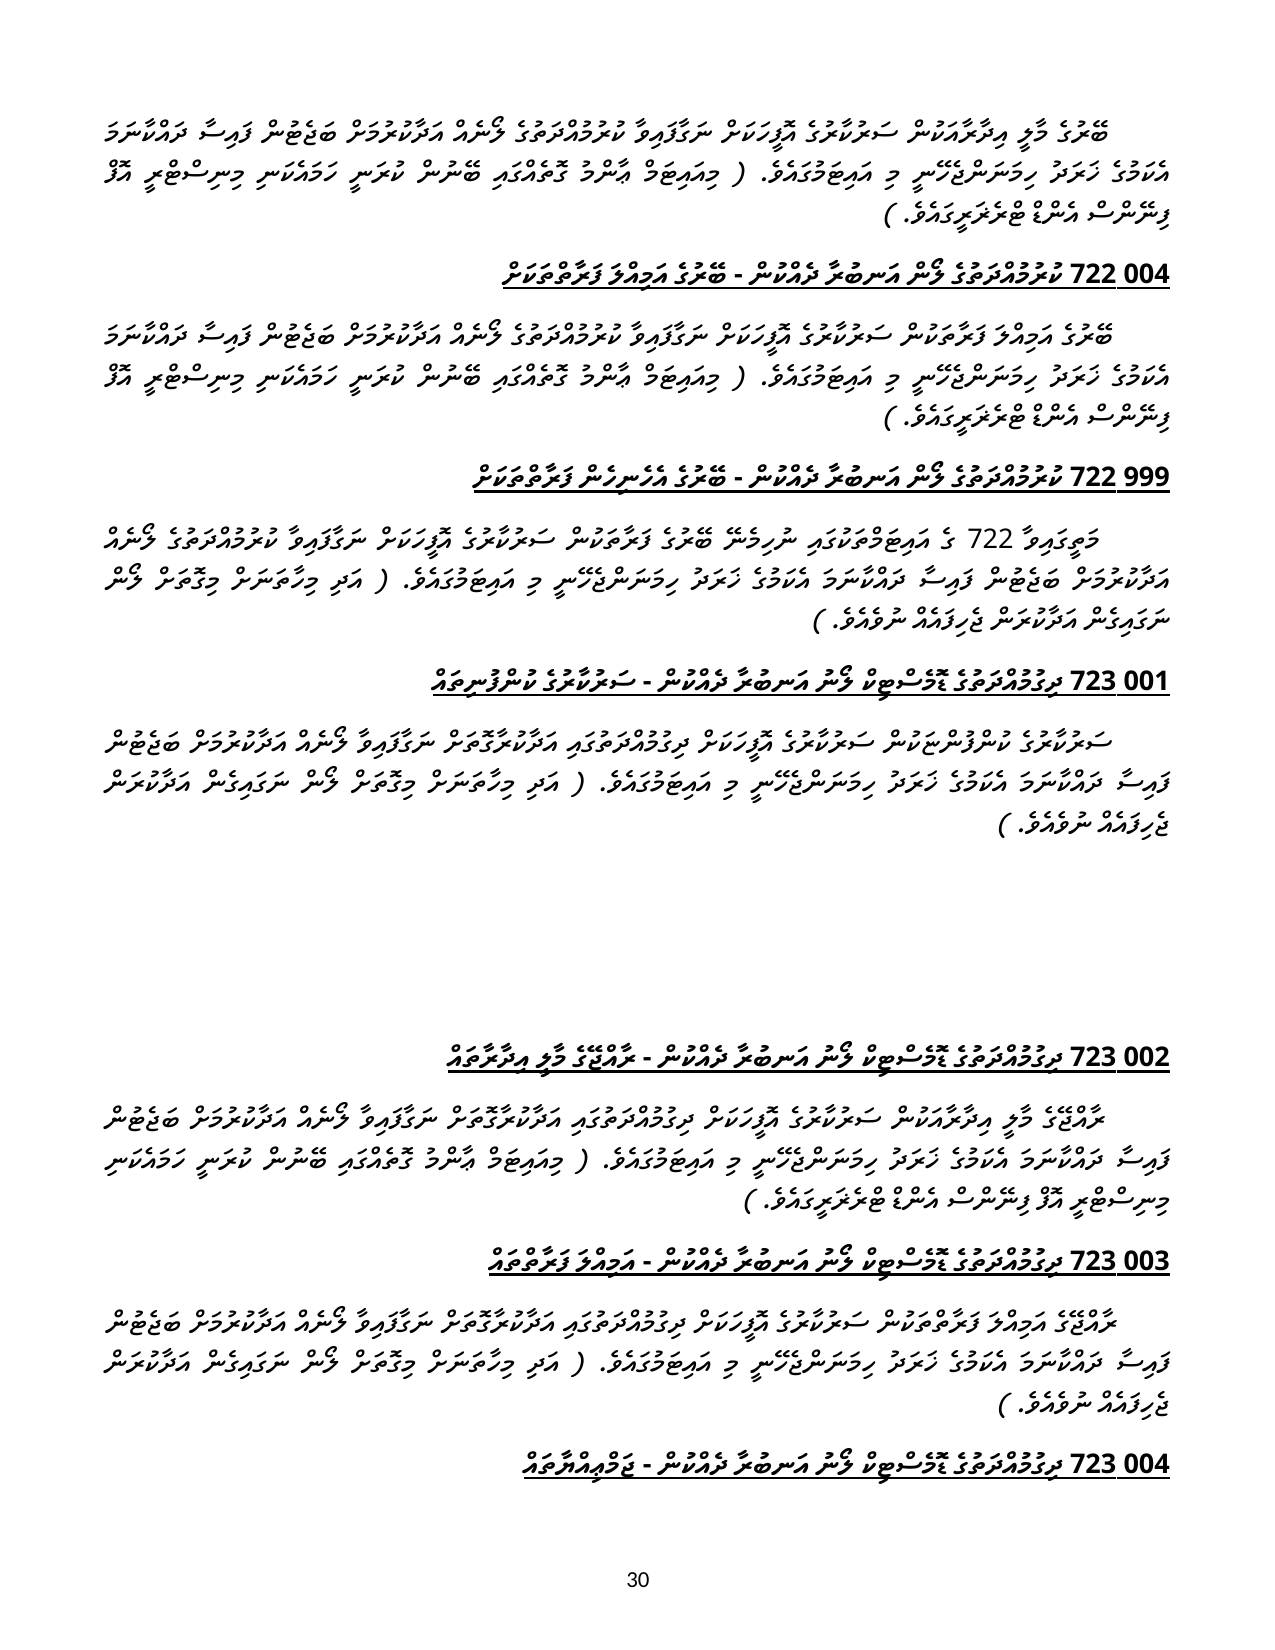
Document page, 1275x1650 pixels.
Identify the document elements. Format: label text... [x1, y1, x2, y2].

text ބޭރުގެ އަމިއްލަ ފަރާތަކުން ސަރުކާރުގެ އޮފީހަކަށް ނަގާފައިވާ ކުރުމުއްދަތުގެ ލޯނެއް އަދާކުރުމަށް ބަޖެޓުން ފައިސާ ދައްކާނަމަ އެކަމުގެ ޚަރަދު ހިމަނަންޖެހޭނީ މި އައިޓަމުގައެވެ. ( މިއައިޓަމް ޢާންމު ގޮތެއްގައި ބޭނުން ކުރަނީ ހަމައެކަނި މިނިސްޓްރީ އޮފް ފިނޭންސް އެންޑް ޓްރެޜަރީގައެވެ. ) [105, 316, 1170, 437]
text 002 723 ދިގުމުއްދަތުގެ ޑޮމެސްޓިކް ލޯނު އަނބުރާ ދެއްކުން - ރާއްޖޭގެ މާލީ އިދާރާތައް [105, 1038, 1170, 1078]
text ސަރުކާރުގެ ކުންފުންޏަކުން ސަރުކާރުގެ އޮފީހަކަށް ދިގުމުއްދަތުގައި އަދާކުރާގޮތަށް ނަގާފައިވާ ލޯނެއް އަދާކުރުމަށް ބަޖެޓުން ފައިސާ ދައްކާނަމަ އެކަމުގެ ޚަރަދު ހިމަނަންޖެހޭނީ މި އައިޓަމުގައެވެ. ( އަދި މިހާތަނަށް މިގޮތަށް ލޯން ނަގައިގެން އަދާކުރަން ޖެހިފައެއް ނުވެއެވެ. ) [105, 722, 1170, 844]
text 004 723 ދިގުމުއްދަތުގެ ޑޮމެސްޓިކް ލޯނު އަނބުރާ ދެއްކުން - ޖަމްޢިއްޔާތައް [105, 1444, 1170, 1485]
text ބޭރުގެ މާލީ އިދާރާއަކުން ސަރުކާރުގެ އޮފީހަކަށް ނަގާފައިވާ ކުރުމުއްދަތުގެ ލޯނެއް އަދާކުރުމަށް ބަޖެޓުން ފައިސާ ދައްކާނަމަ އެކަމުގެ ޚަރަދު ހިމަނަންޖެހޭނީ މި އައިޓަމުގައެވެ. ( މިއައިޓަމް ޢާންމު ގޮތެއްގައި ބޭނުން ކުރަނީ ހަމައެކަނި މިނިސްޓްރީ އޮފް ފިނޭންސް އެންޑް ޓްރެޜަރީގައެވެ. ) [105, 112, 1170, 234]
text ރާއްޖޭގެ އަމިއްލަ ފަރާތްތަކުން ސަރުކާރުގެ އޮފީހަކަށް ދިގުމުއްދަތުގައި އަދާކުރާގޮތަށް ނަގާފައިވާ ލޯނެއް އަދާކުރުމަށް ބަޖެޓުން ފައިސާ ދައްކާނަމަ އެކަމުގެ ޚަރަދު ހިމަނަންޖެހޭނީ މި އައިޓަމުގައެވެ. ( އަދި މިހާތަނަށް މިގޮތަށް ލޯން ނަގައިގެން އަދާކުރަން ޖެހިފައެއް ނުވެއެވެ. ) [105, 1302, 1170, 1423]
text 004 722 ކުރުމުއްދަތުގެ ލޯން އަނބުރާ ދެއްކުން - ބޭރުގެ އަމިއްލަ ފަރާތްތަކަށް [105, 254, 1170, 295]
text 001 723 ދިގުމުއްދަތުގެ ޑޮމެސްޓިކް ލޯނު އަނބުރާ ދެއްކުން - ސަރުކާރުގެ ކުންފުނިތައް [105, 661, 1170, 702]
text 003 723 ދިގުމުއްދަތުގެ ޑޮމެސްޓިކް ލޯނު އަނބުރާ ދެއްކުން - އަމިއްލަ ފަރާތްތައް [105, 1241, 1170, 1281]
text މަތީގައިވާ 722 ގެ އައިޓަމްތަކުގައި ނުހިމެނޭ ބޭރުގެ ފަރާތަކުން ސަރުކާރުގެ އޮފީހަކަށް ނަގާފައިވާ ކުރުމުއްދަތުގެ ލޯނެއް އަދާކުރުމަށް ބަޖެޓުން ފައިސާ ދައްކާނަމަ އެކަމުގެ ޚަރަދު ހިމަނަންޖެހޭނީ މި އައިޓަމުގައެވެ. ( އަދި މިހާތަނަށް މިގޮތަށް ލޯން ނަގައިގެން އަދާކުރަން ޖެހިފައެއް ނުވެއެވެ. ) [105, 519, 1170, 640]
text ރާއްޖޭގެ މާލީ އިދާރާއަކުން ސަރުކާރުގެ އޮފީހަކަށް ދިގުމުއްދަތުގައި އަދާކުރާގޮތަށް ނަގާފައިވާ ލޯނެއް އަދާކުރުމަށް ބަޖެޓުން ފައިސާ ދައްކާނަމަ އެކަމުގެ ޚަރަދު ހިމަނަންޖެހޭނީ މި އައިޓަމުގައެވެ. ( މިއައިޓަމް ޢާންމު ގޮތެއްގައި ބޭނުން ކުރަނީ ހަމައެކަނި މިނިސްޓްރީ އޮފް ފިނޭންސް އެންޑް ޓްރެޜަރީގައެވެ. ) [105, 1099, 1170, 1220]
text 999 722 ކުރުމުއްދަތުގެ ލޯން އަނބުރާ ދެއްކުން - ބޭރުގެ އެހެނިހެން ފަރާތްތަކަށް [105, 458, 1170, 498]
